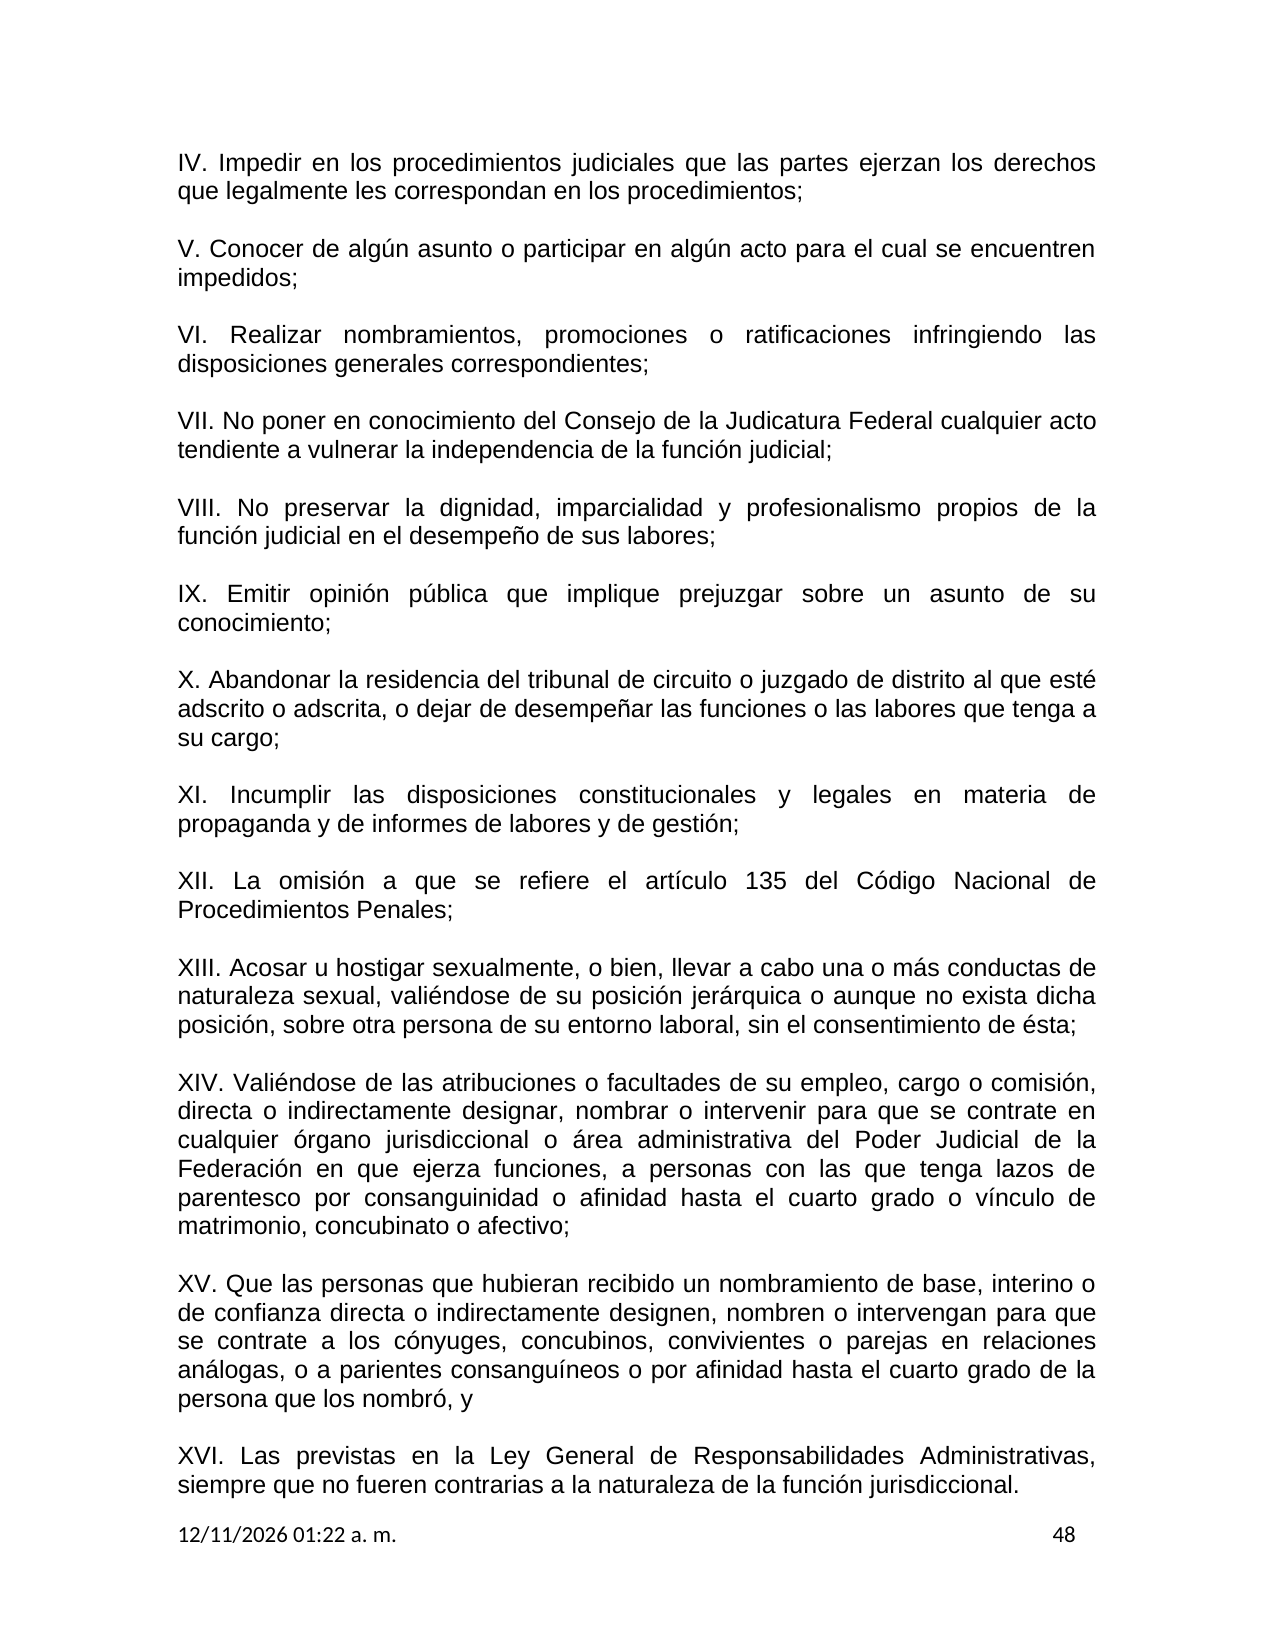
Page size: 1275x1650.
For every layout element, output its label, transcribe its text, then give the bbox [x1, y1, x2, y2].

text VI. Realizar nombramientos, promociones o ratificaciones infringiendo las disposiciones generales correspondientes; [177, 320, 1098, 378]
text XII. La omisión a que se refiere el artículo 135 del Código Nacional de Procedimientos Penales; [177, 866, 1098, 924]
text XIII. Acosar u hostigar sexualmente, o bien, llevar a cabo una o más conductas de naturaleza sexual, valiéndose de su posición jerárquica o aunque no exista dicha posición, sobre otra persona de su entorno laboral, sin el consentimiento de ésta; [177, 953, 1098, 1039]
text IX. Emitir opinión pública que implique prejuzgar sobre un asunto de su conocimiento; [177, 579, 1098, 636]
text V. Conocer de algún asunto o participar en algún acto para el cual se encuentren impedidos; [177, 234, 1098, 291]
text IV. Impedir en los procedimientos judiciales que las partes ejerzan los derechos que legalmente les correspondan en los procedimientos; [177, 148, 1098, 205]
text XV. Que las personas que hubieran recibido un nombramiento de base, interino o de confianza directa o indirectamente designen, nombren o intervengan para que se contrate a los cónyuges, concubinos, convivientes o parejas en relaciones análogas, o a parientes consanguíneos o por afinidad hasta el cuarto grado de la persona que los nombró, y [177, 1269, 1098, 1413]
text VII. No poner en conocimiento del Consejo de la Judicatura Federal cualquier acto tendiente a vulnerar la independencia de la función judicial; [177, 406, 1098, 464]
text XI. Incumplir las disposiciones constitucionales y legales en materia de propaganda y de informes de labores y de gestión; [177, 780, 1098, 838]
text VIII. No preservar la dignidad, imparcialidad y profesionalismo propios de la función judicial en el desempeño de sus labores; [177, 493, 1098, 550]
text XIV. Valiéndose de las atribuciones o facultades de su empleo, cargo o comisión, directa o indirectamente designar, nombrar o intervenir para que se contrate en cualquier órgano jurisdiccional o área administrativa del Poder Judicial de la Federación en que ejerza funciones, a personas con las que tenga lazos de parentesco por consanguinidad o afinidad hasta el cuarto grado o vínculo de matrimonio, concubinato o afectivo; [177, 1068, 1098, 1240]
text X. Abandonar la residencia del tribunal de circuito o juzgado de distrito al que esté adscrito o adscrita, o dejar de desempeñar las funciones o las labores que tenga a su cargo; [177, 665, 1098, 751]
text XVI. Las previstas en la Ley General de Responsabilidades Administrativas, siempre que no fueren contrarias a la naturaleza de la función jurisdiccional. [177, 1441, 1098, 1499]
